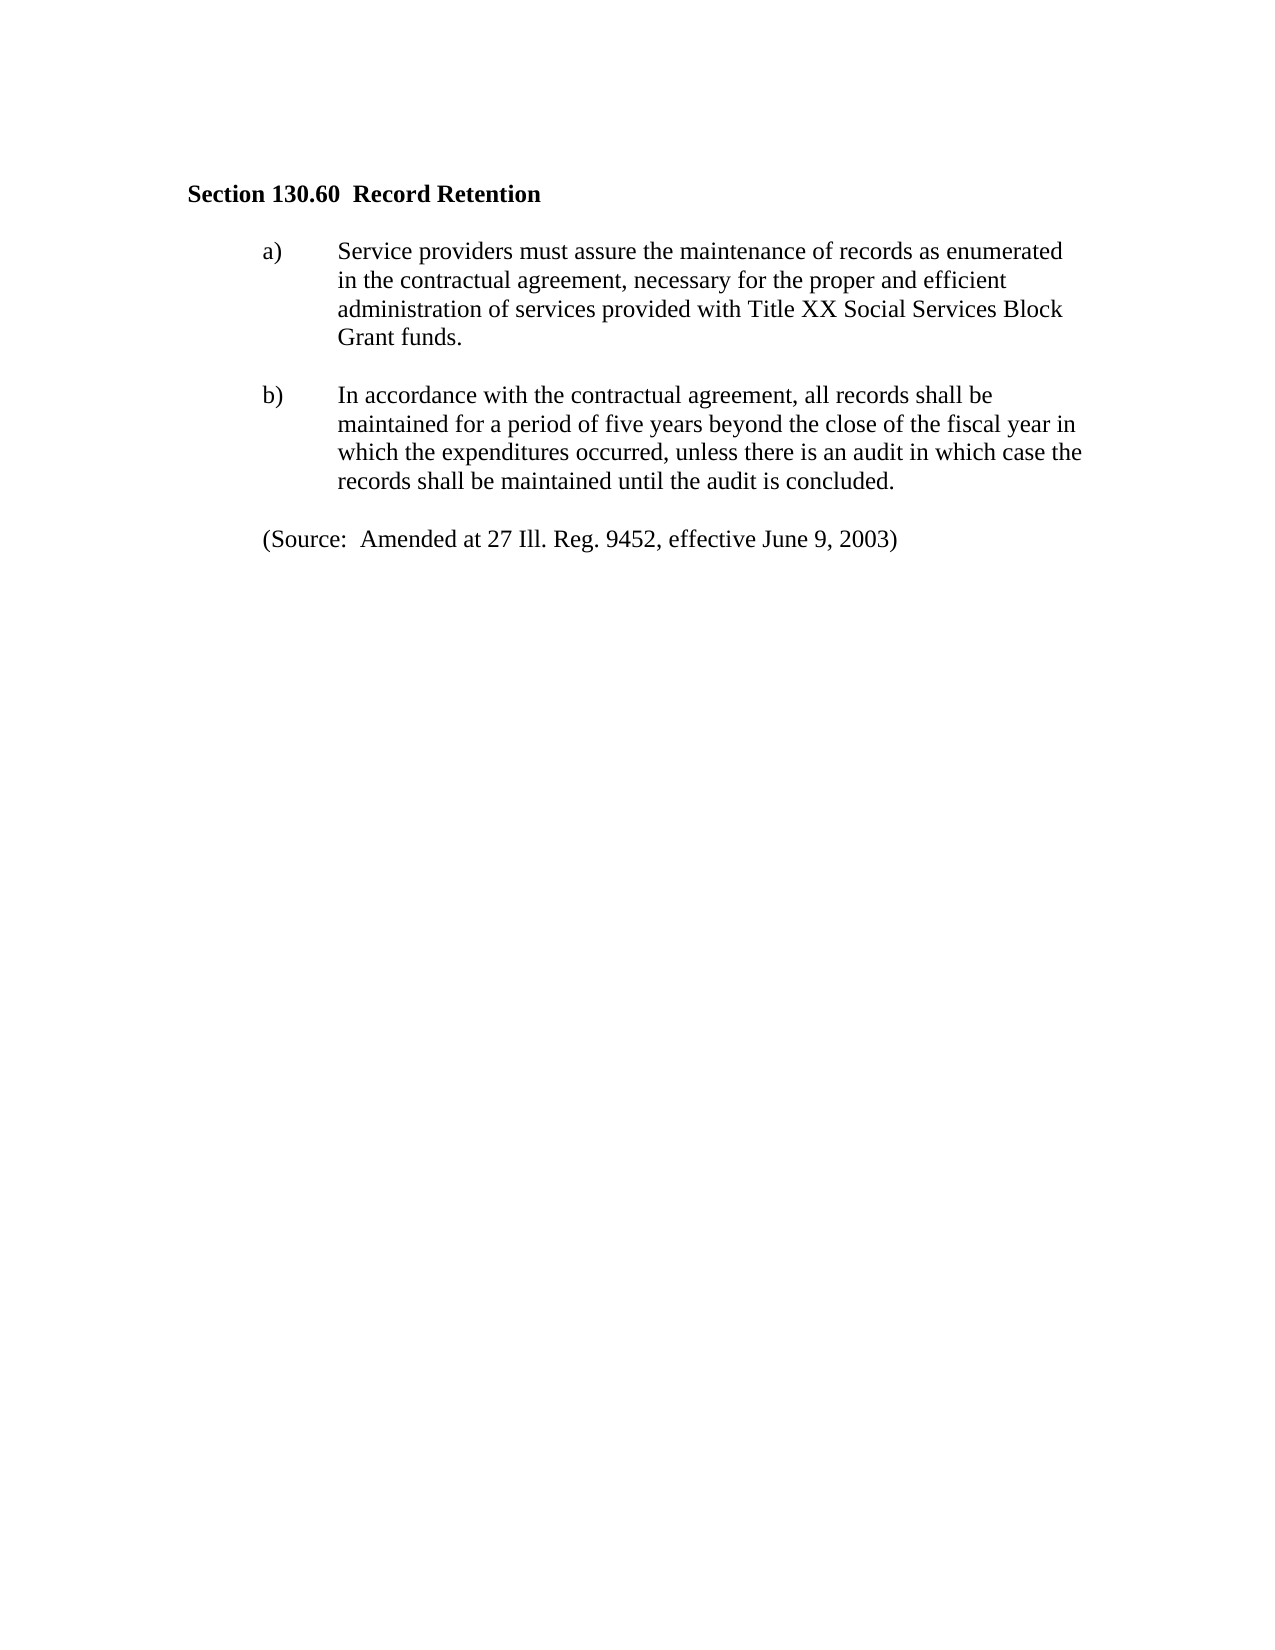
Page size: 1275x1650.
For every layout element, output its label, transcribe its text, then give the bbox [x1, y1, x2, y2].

text (Source: Amended at 27 Ill. Reg. 9452, effective June 9, 2003) [187, 524, 1087, 552]
text a) Service providers must assure the maintenance of records as enumerated in the contractual agreement, necessary for the proper and efficient administration of services provided with Title XX Social Services Block Grant funds. [262, 236, 1087, 351]
text b) In accordance with the contractual agreement, all records shall be maintained for a period of five years beyond the close of the fiscal year in which the expenditures occurred, unless there is an audit in which case the records shall be maintained until the audit is concluded. [262, 380, 1087, 495]
text Section 130.60 Record Retention [187, 179, 1087, 207]
